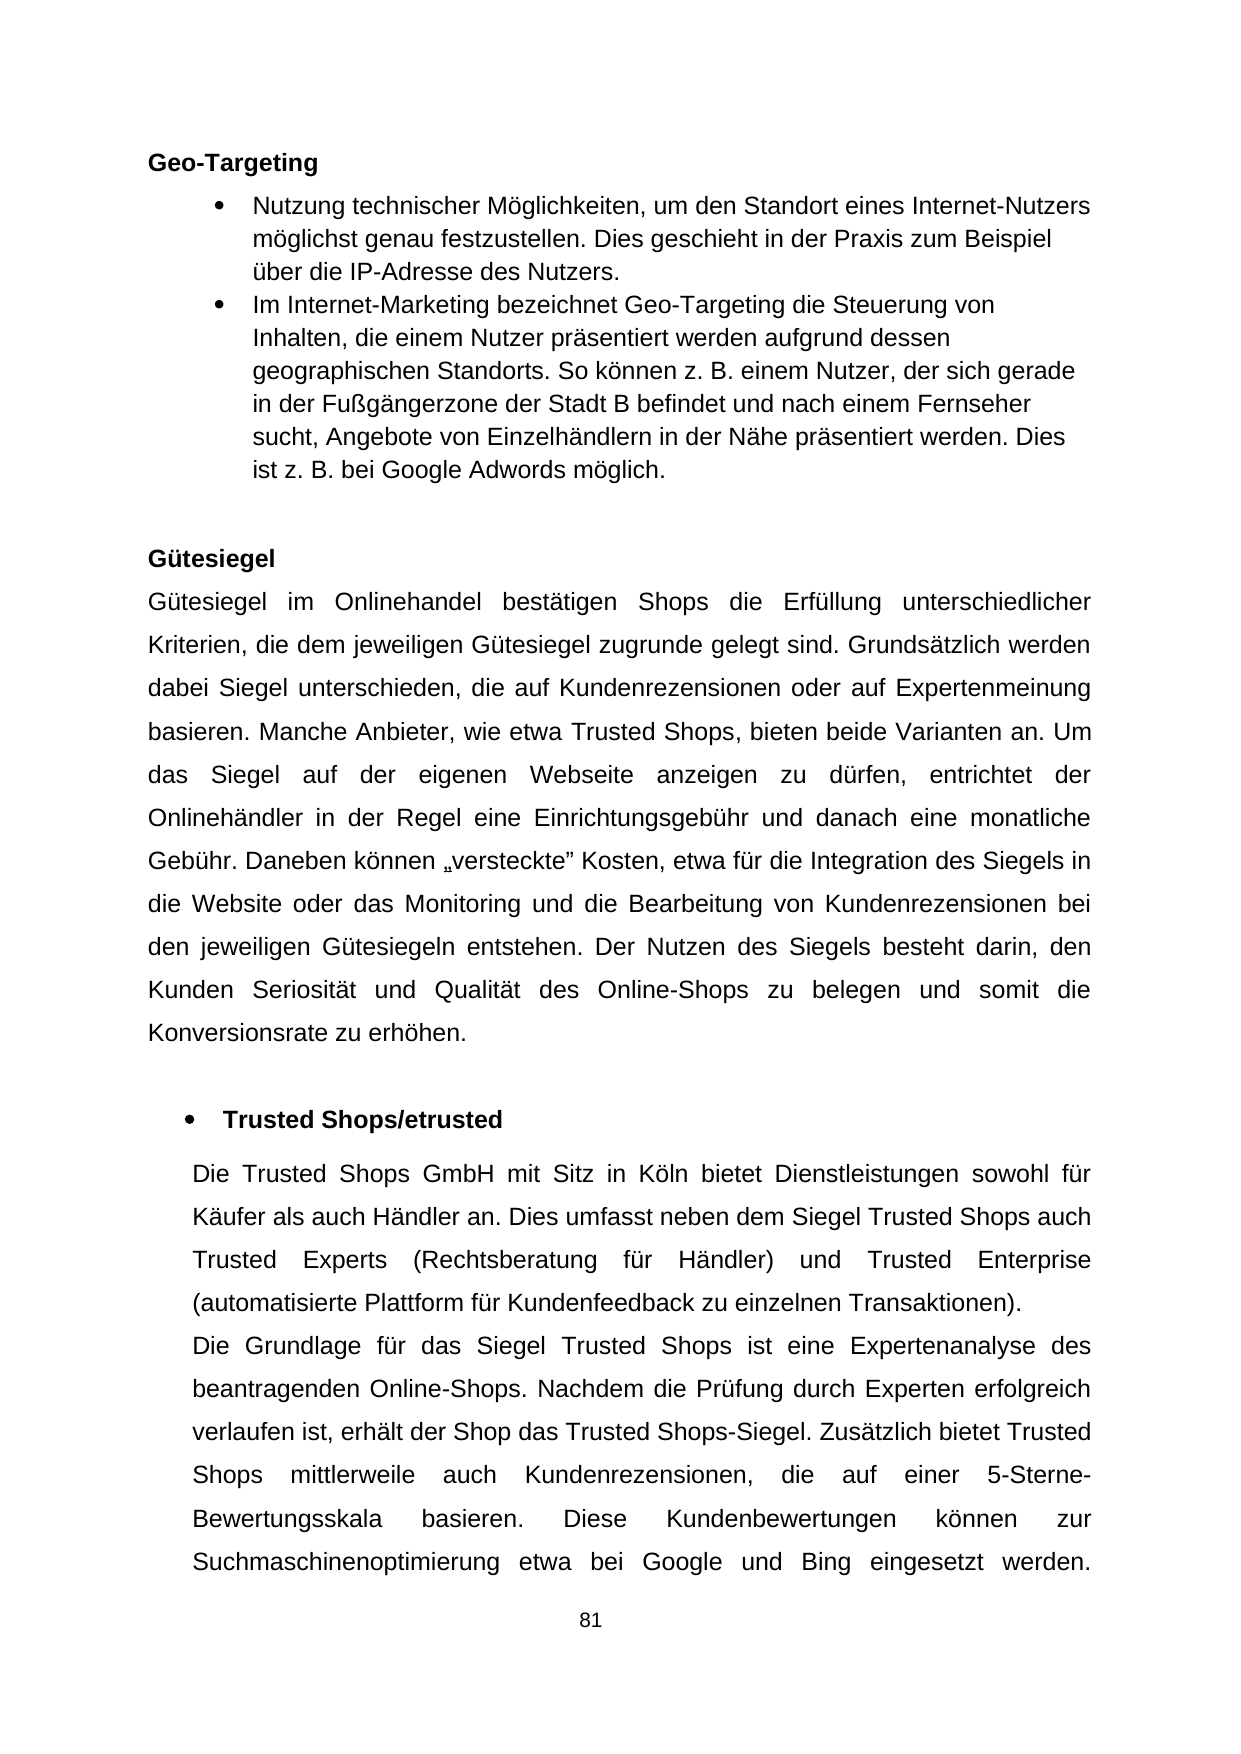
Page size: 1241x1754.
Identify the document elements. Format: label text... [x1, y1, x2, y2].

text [192, 1331, 1093, 1575]
text Gütesiegel [148, 544, 1093, 573]
text Die Trusted Shops GmbH mit Sitz in Köln bietet Dienstleistungen sowohl für Käufer als auch Händler an. Dies umfasst neben dem Siegel Trusted Shops auch Trusted Experts (Rechtsberatung für Händler) und Trusted Enterprise (automatisierte Plattform für Kundenfeedback zu einzelnen Transaktionen). [192, 1158, 1093, 1317]
list Nutzung technischer Möglichkeiten, um den Standort eines Internet-Nutzers möglichst genau festzustellen. Dies geschieht in der Praxis zum Beispiel über die IP-Adresse des Nutzers. [215, 191, 1093, 286]
list Im Internet-Marketing bezeichnet Geo-Targeting die Steuerung von Inhalten, die einem Nutzer präsentiert werden aufgrund dessen geographischen Standorts. So können z. B. einem Nutzer, der sich gerade in der Fußgängerzone der Stadt B befindet und nach einem Fernseher sucht, Angebote von Einzelhändlern in der Nähe präsentiert werden. Dies ist z. B. bei Google Adwords möglich. [215, 290, 1093, 484]
text Geo-Targeting [148, 148, 1093, 176]
text Gütesiegel im Onlinehandel bestätigen Shops die Erfüllung unterschiedlicher Kriterien, die dem jeweiligen Gütesiegel zugrunde gelegt sind. Grundsätzlich werden dabei Siegel unterschieden, die auf Kundenrezensionen oder auf Expertenmeinung basieren. Manche Anbieter, wie etwa Trusted Shops, bieten beide Varianten an. Um das Siegel auf der eigenen Webseite anzeigen zu dürfen, entrichtet der Onlinehändler in der Regel eine Einrichtungsgebühr und danach eine monatliche Gebühr. Daneben können „versteckte” Kosten, etwa für die Integration des Siegels in die Website oder das Monitoring und die Bearbeitung von Kundenrezensionen bei den jeweiligen Gütesiegeln entstehen. Der Nutzen des Siegels besteht darin, den Kunden Seriosität und Qualität des Online-Shops zu belegen und somit die Konversionsrate zu erhöhen. [148, 587, 1093, 1047]
list Trusted Shops/etrusted [185, 1104, 1093, 1133]
